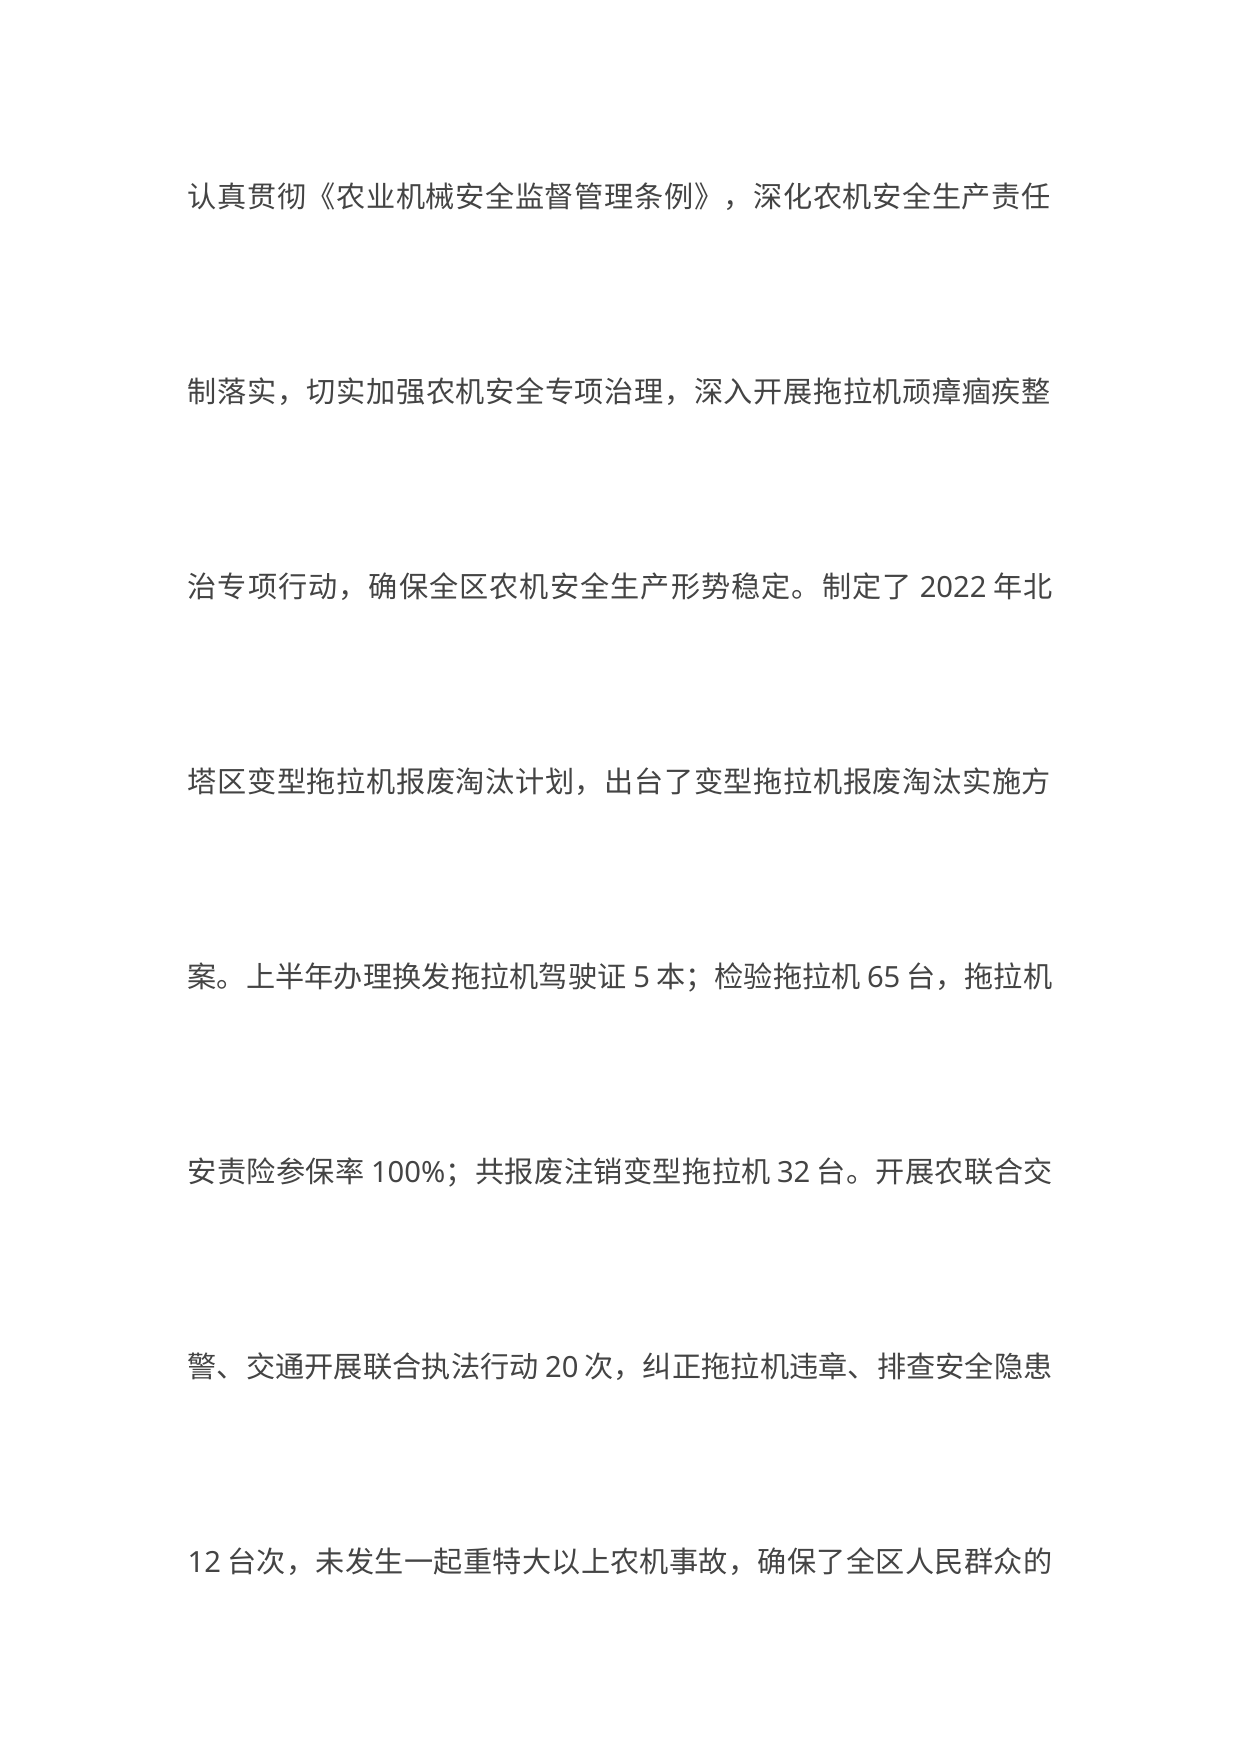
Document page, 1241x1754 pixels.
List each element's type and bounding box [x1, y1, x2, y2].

list [187, 162, 1053, 1592]
